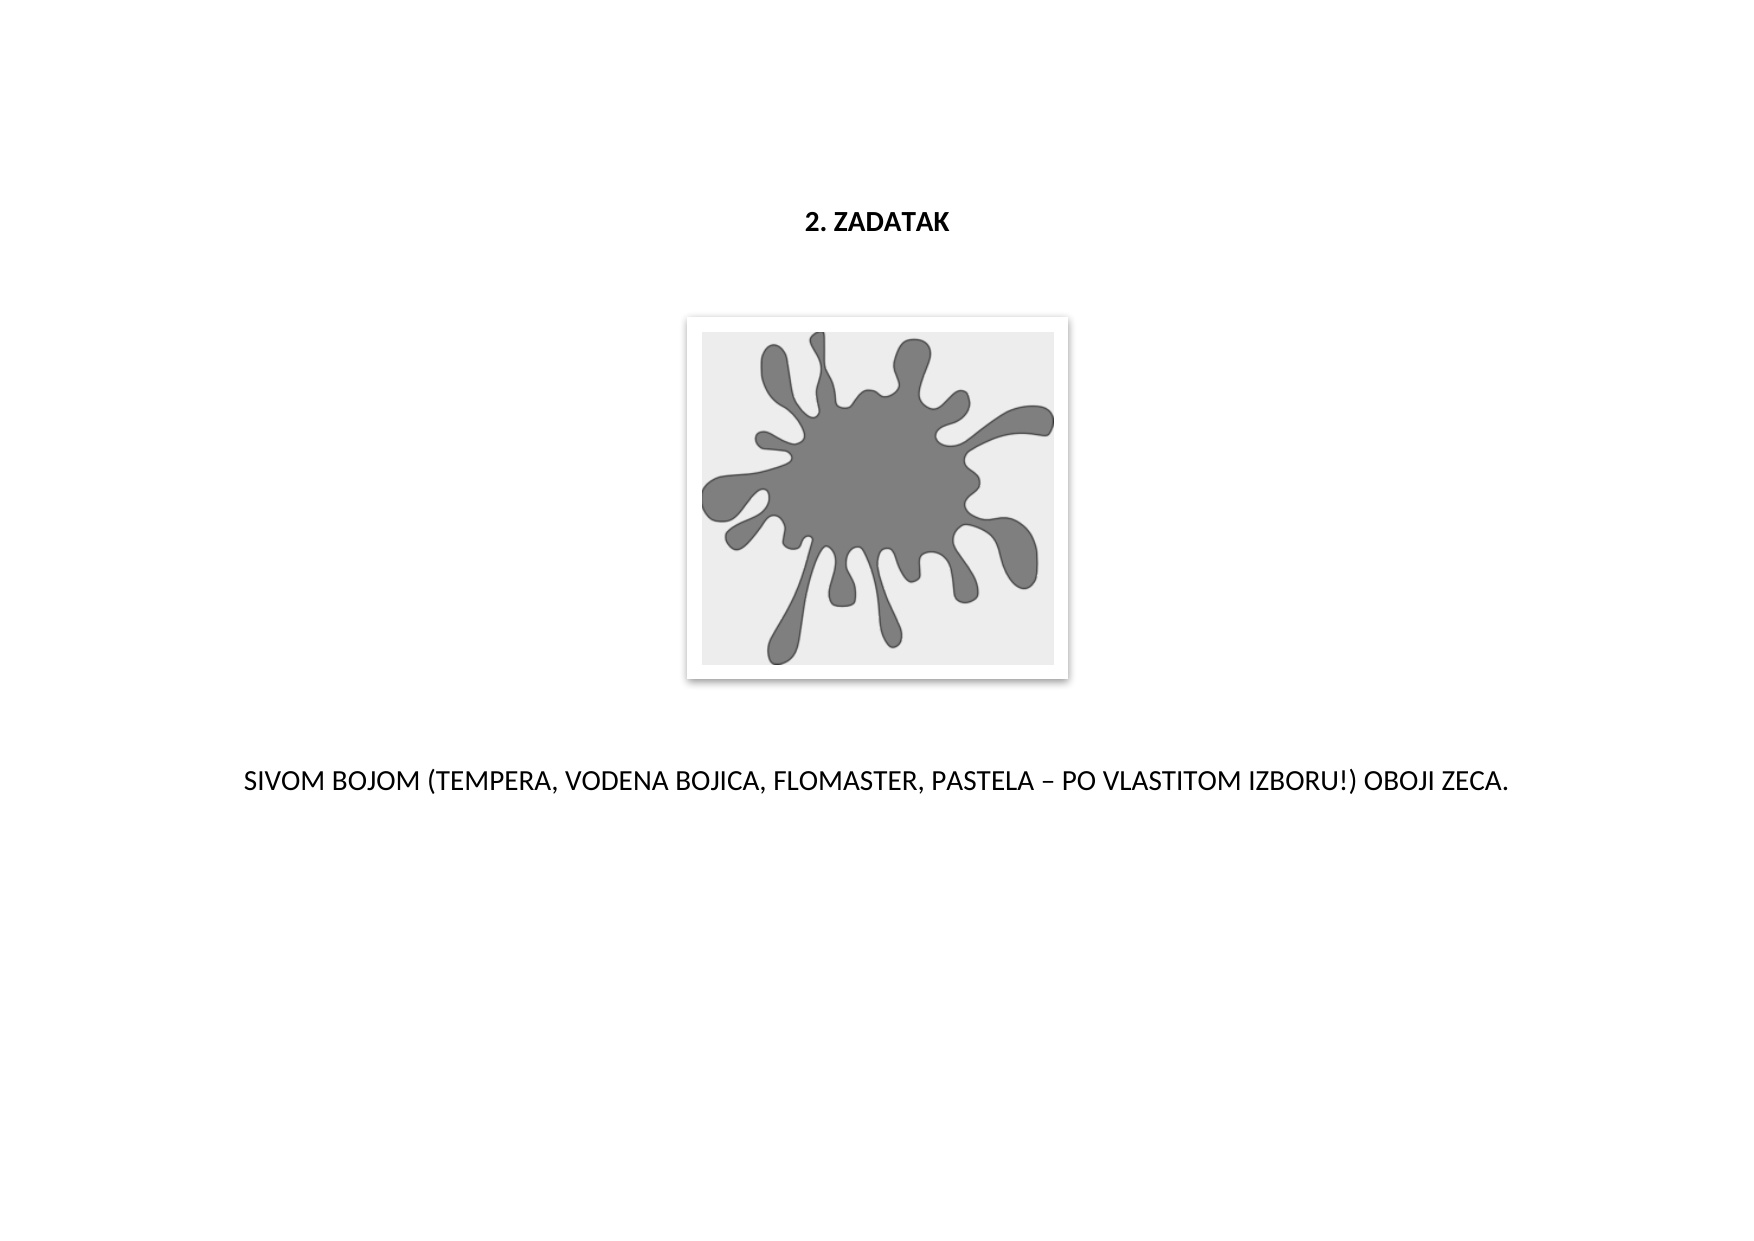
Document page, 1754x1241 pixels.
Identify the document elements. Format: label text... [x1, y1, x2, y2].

picture [702, 332, 1054, 665]
text 2. ZADATAK [148, 203, 1606, 238]
text SIVOM BOJOM (TEMPERA, VODENA BOJICA, FLOMASTER, PASTELA – PO VLASTITOM IZBORU!) OBOJI ZECA. [148, 762, 1606, 798]
